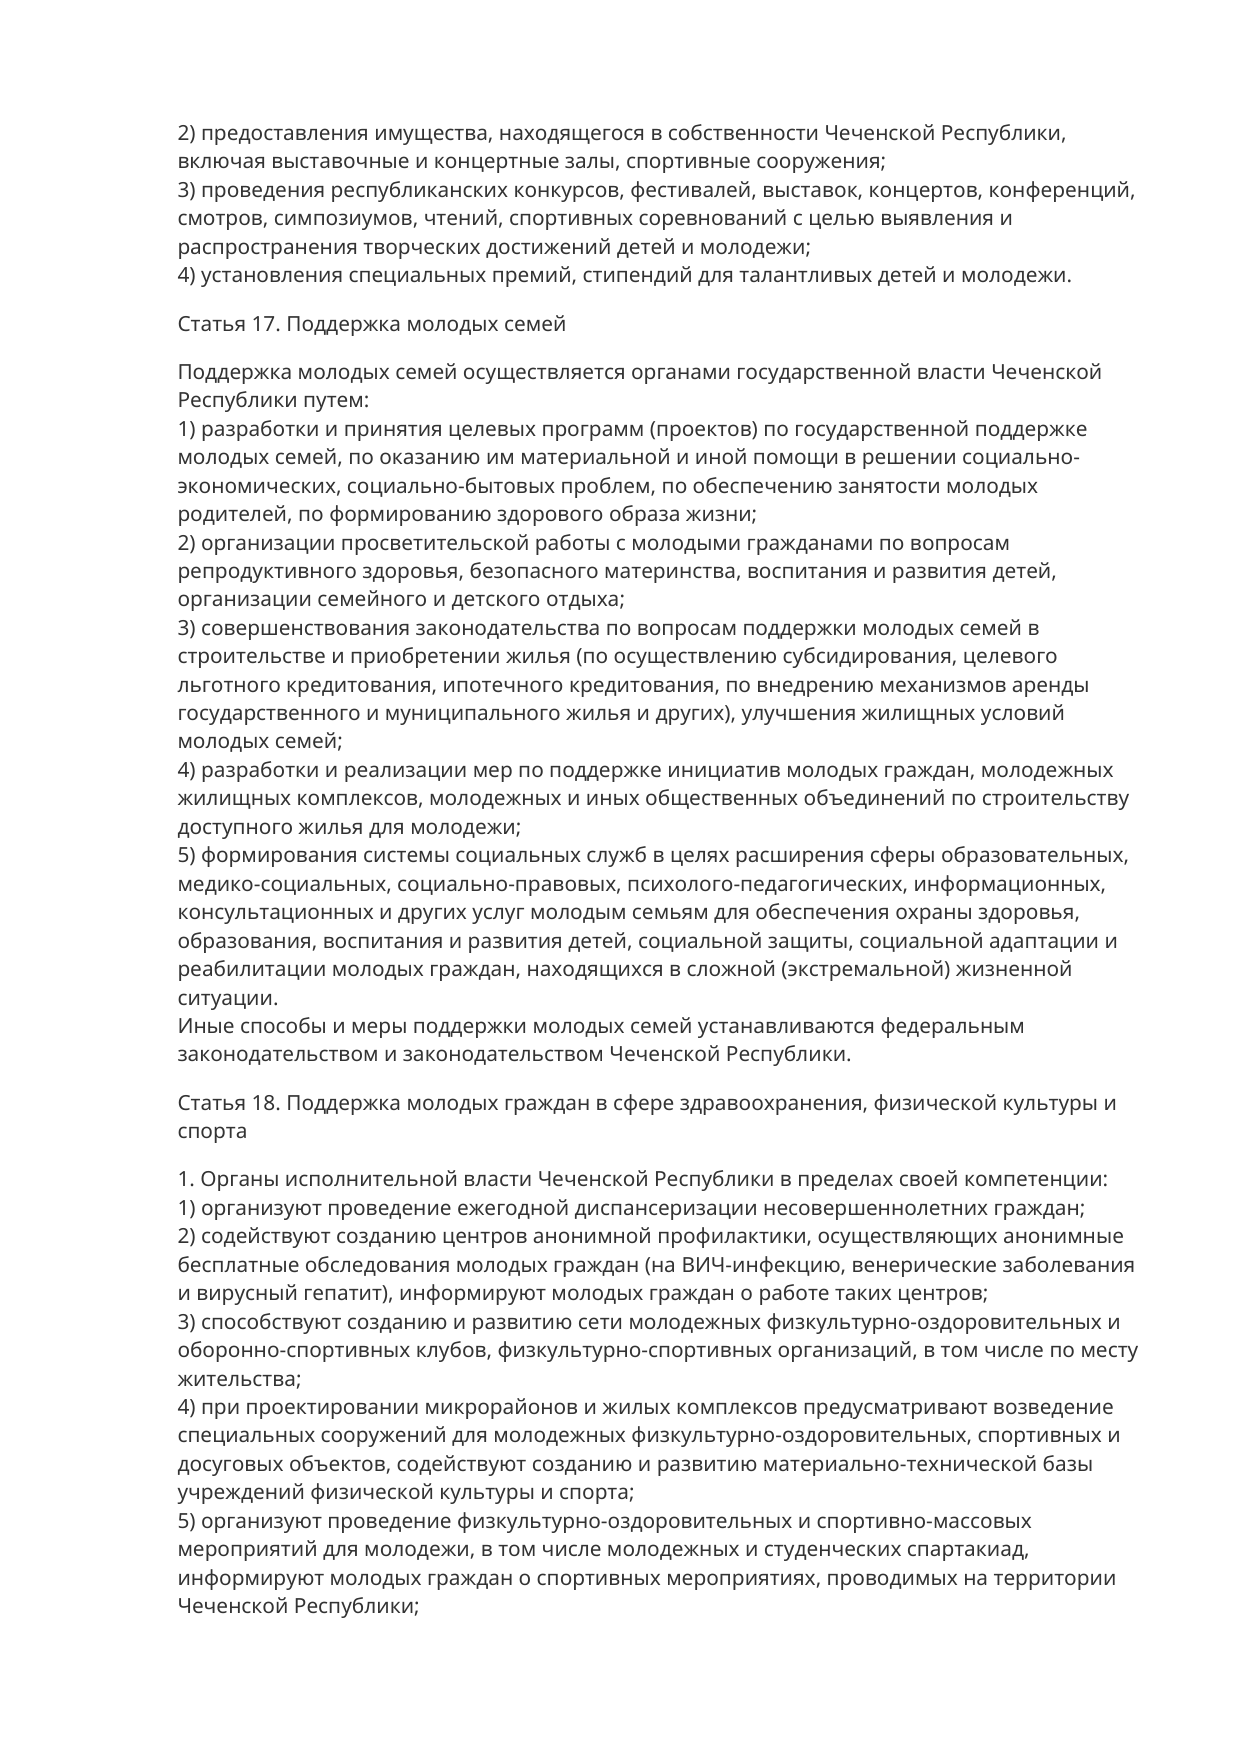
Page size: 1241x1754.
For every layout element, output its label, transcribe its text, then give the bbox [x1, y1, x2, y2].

text 1) разработки и принятия целевых программ (проектов) по государственной поддержке молодых семей, по оказанию им материальной и иной помощи в решении социально-экономических, социально-бытовых проблем, по обеспечению занятости молодых родителей, по формированию здорового образа жизни; [177, 414, 1152, 528]
text 3) проведения республиканских конкурсов, фестивалей, выставок, концертов, конференций, смотров, симпозиумов, чтений, спортивных соревнований с целью выявления и распространения творческих достижений детей и молодежи; [177, 175, 1152, 260]
text 1) организуют проведение ежегодной диспансеризации несовершеннолетних граждан; [177, 1193, 1152, 1221]
text 5) формирования системы социальных служб в целях расширения сферы образовательных, медико-социальных, социально-правовых, психолого-педагогических, информационных, консультационных и других услуг молодым семьям для обеспечения охраны здоровья, образования, воспитания и развития детей, социальной защиты, социальной адаптации и реабилитации молодых граждан, находящихся в сложной (экстремальной) жизненной ситуации. [177, 840, 1152, 1011]
text 3) совершенствования законодательства по вопросам поддержки молодых семей в строительстве и приобретении жилья (по осуществлению субсидирования, целевого льготного кредитования, ипотечного кредитования, по внедрению механизмов аренды государственного и муниципального жилья и других), улучшения жилищных условий молодых семей; [177, 613, 1152, 755]
text Статья 18. Поддержка молодых граждан в сфере здравоохранения, физической культуры и спорта [177, 1088, 1152, 1145]
text 4) установления специальных премий, стипендий для талантливых детей и молодежи. [177, 260, 1152, 289]
text 4) при проектировании микрорайонов и жилых комплексов предусматривают возведение специальных сооружений для молодежных физкультурно-оздоровительных, спортивных и досуговых объектов, содействуют созданию и развитию материально-технической базы учреждений физической культуры и спорта; [177, 1392, 1152, 1506]
text Поддержка молодых семей осуществляется органами государственной власти Чеченской Республики путем: [177, 357, 1152, 414]
text 5) организуют проведение физкультурно-оздоровительных и спортивно-массовых мероприятий для молодежи, в том числе молодежных и студенческих спартакиад, информируют молодых граждан о спортивных мероприятиях, проводимых на территории Чеченской Республики; [177, 1506, 1152, 1619]
text 4) разработки и реализации мер по поддержке инициатив молодых граждан, молодежных жилищных комплексов, молодежных и иных общественных объединений по строительству доступного жилья для молодежи; [177, 755, 1152, 840]
text 3) способствуют созданию и развитию сети молодежных физкультурно-оздоровительных и оборонно-спортивных клубов, физкультурно-спортивных организаций, в том числе по месту жительства; [177, 1307, 1152, 1392]
text Статья 17. Поддержка молодых семей [177, 309, 1152, 337]
text 1. Органы исполнительной власти Чеченской Республики в пределах своей компетенции: [177, 1164, 1152, 1193]
text 2) содействуют созданию центров анонимной профилактики, осуществляющих анонимные бесплатные обследования молодых граждан (на ВИЧ-инфекцию, венерические заболевания и вирусный гепатит), информируют молодых граждан о работе таких центров; [177, 1221, 1152, 1307]
text 2) предоставления имущества, находящегося в собственности Чеченской Республики, включая выставочные и концертные залы, спортивные сооружения; [177, 118, 1152, 175]
text Иные способы и меры поддержки молодых семей устанавливаются федеральным законодательством и законодательством Чеченской Республики. [177, 1011, 1152, 1068]
text 2) организации просветительской работы с молодыми гражданами по вопросам репродуктивного здоровья, безопасного материнства, воспитания и развития детей, организации семейного и детского отдыха; [177, 528, 1152, 613]
